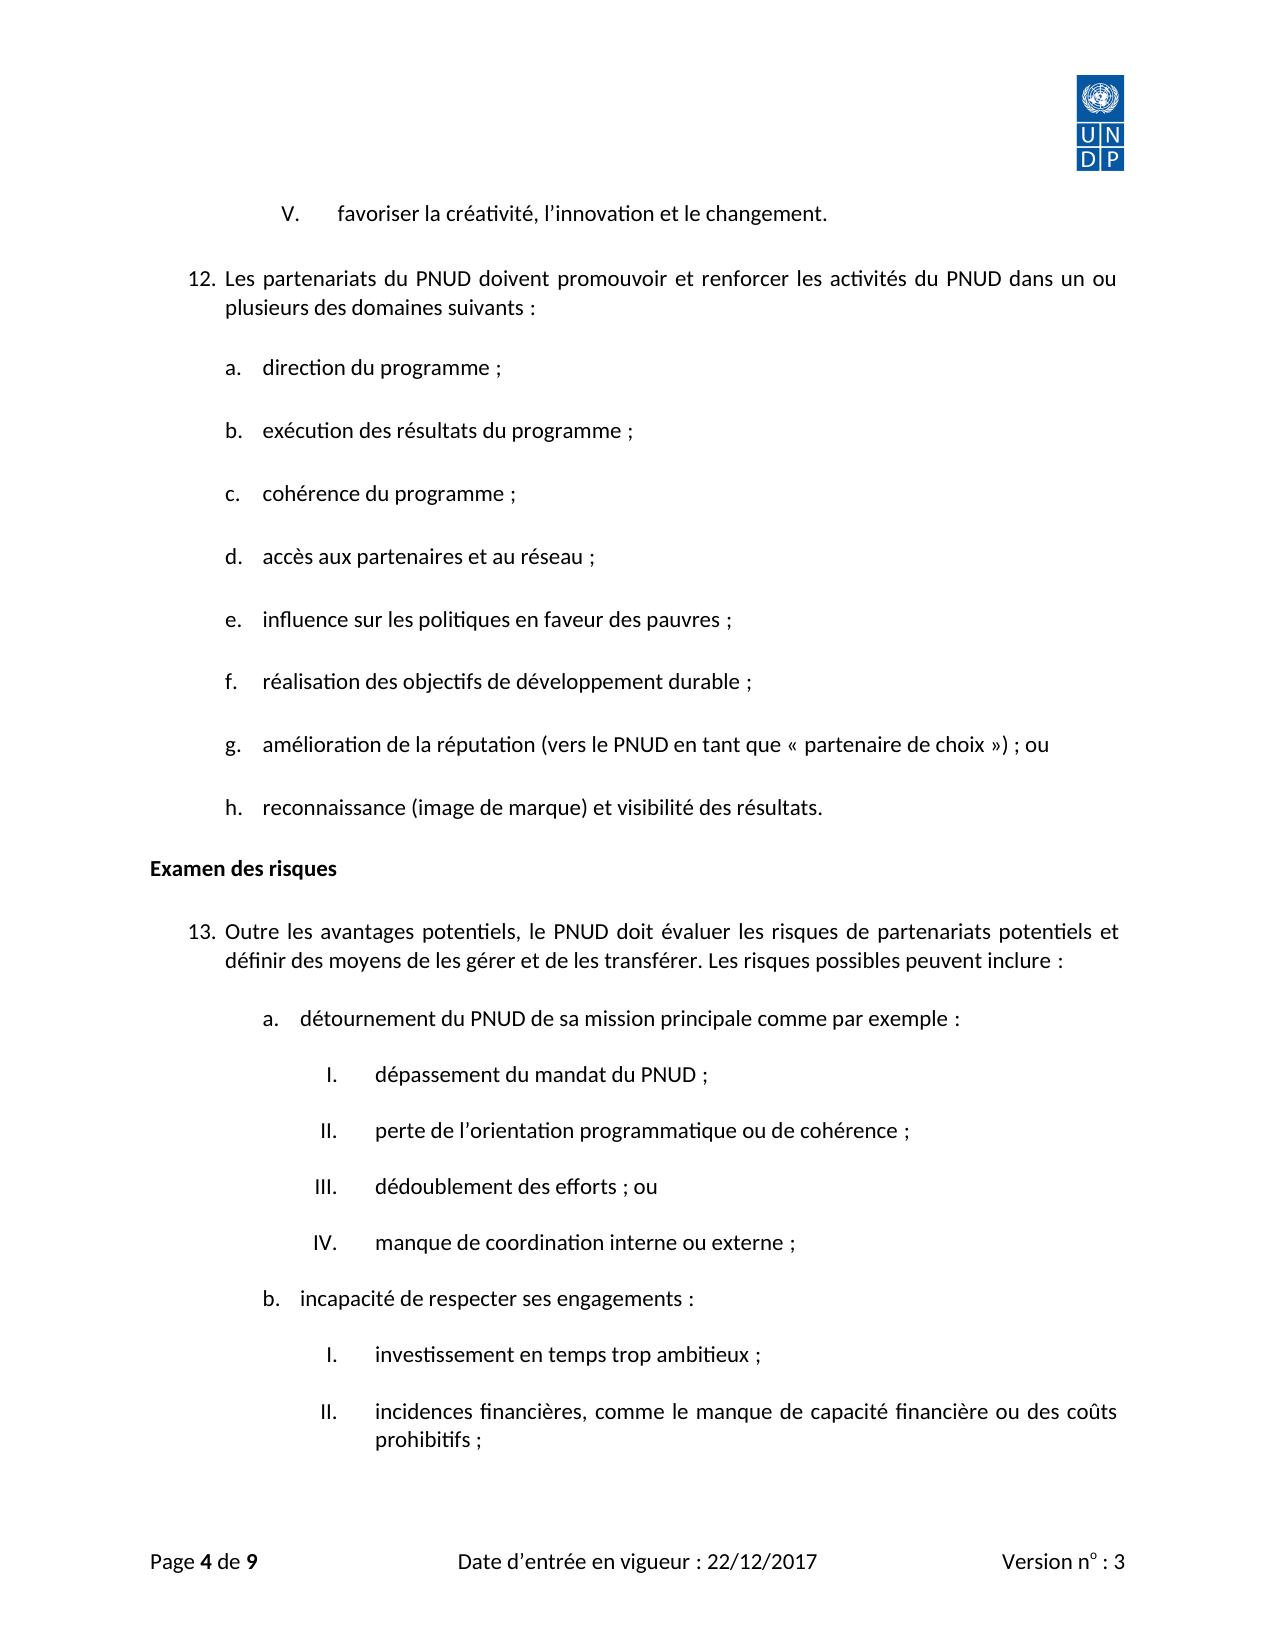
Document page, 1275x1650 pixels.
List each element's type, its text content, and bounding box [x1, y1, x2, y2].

list reconnaissance (image de marque) et visibilité des résultats. [225, 793, 1121, 821]
picture [1075, 75, 1125, 172]
list réalisation des objectifs de développement durable ; [225, 667, 1121, 695]
list manque de coordination interne ou externe ; [337, 1228, 1119, 1256]
list investissement en temps trop ambitieux ; [337, 1340, 1119, 1368]
list incapacité de respecter ses engagements : [262, 1284, 1119, 1312]
list amélioration de la réputation (vers le PNUD en tant que « partenaire de choix ») ; ou [225, 730, 1121, 758]
list influence sur les politiques en faveur des pauvres ; [225, 605, 1121, 633]
list Les partenariats du PNUD doivent promouvoir et renforcer les activités du PNUD dans un ou plusieurs des domaines suivants : [187, 264, 1119, 321]
list incidences financières, comme le manque de capacité financière ou des coûts prohibitifs ; [337, 1397, 1119, 1453]
list Outre les avantages potentiels, le PNUD doit évaluer les risques de partenariats potentiels et définir des moyens de les gérer et de les transférer. Les risques possibles peuvent inclure : [187, 917, 1121, 974]
list perte de l’orientation programmatique ou de cohérence ; [337, 1116, 1119, 1144]
list accès aux partenaires et au réseau ; [225, 542, 1121, 570]
list dépassement du mandat du PNUD ; [337, 1060, 1119, 1088]
list détournement du PNUD de sa mission principale comme par exemple : [262, 1004, 1119, 1032]
list dédoublement des efforts ; ou [337, 1172, 1119, 1200]
list cohérence du programme ; [225, 479, 1121, 507]
list favoriser la créativité, l’innovation et le changement. [300, 199, 853, 227]
list exécution des résultats du programme ; [225, 416, 1121, 444]
list direction du programme ; [225, 353, 1121, 381]
text Examen des risques [150, 854, 1125, 882]
